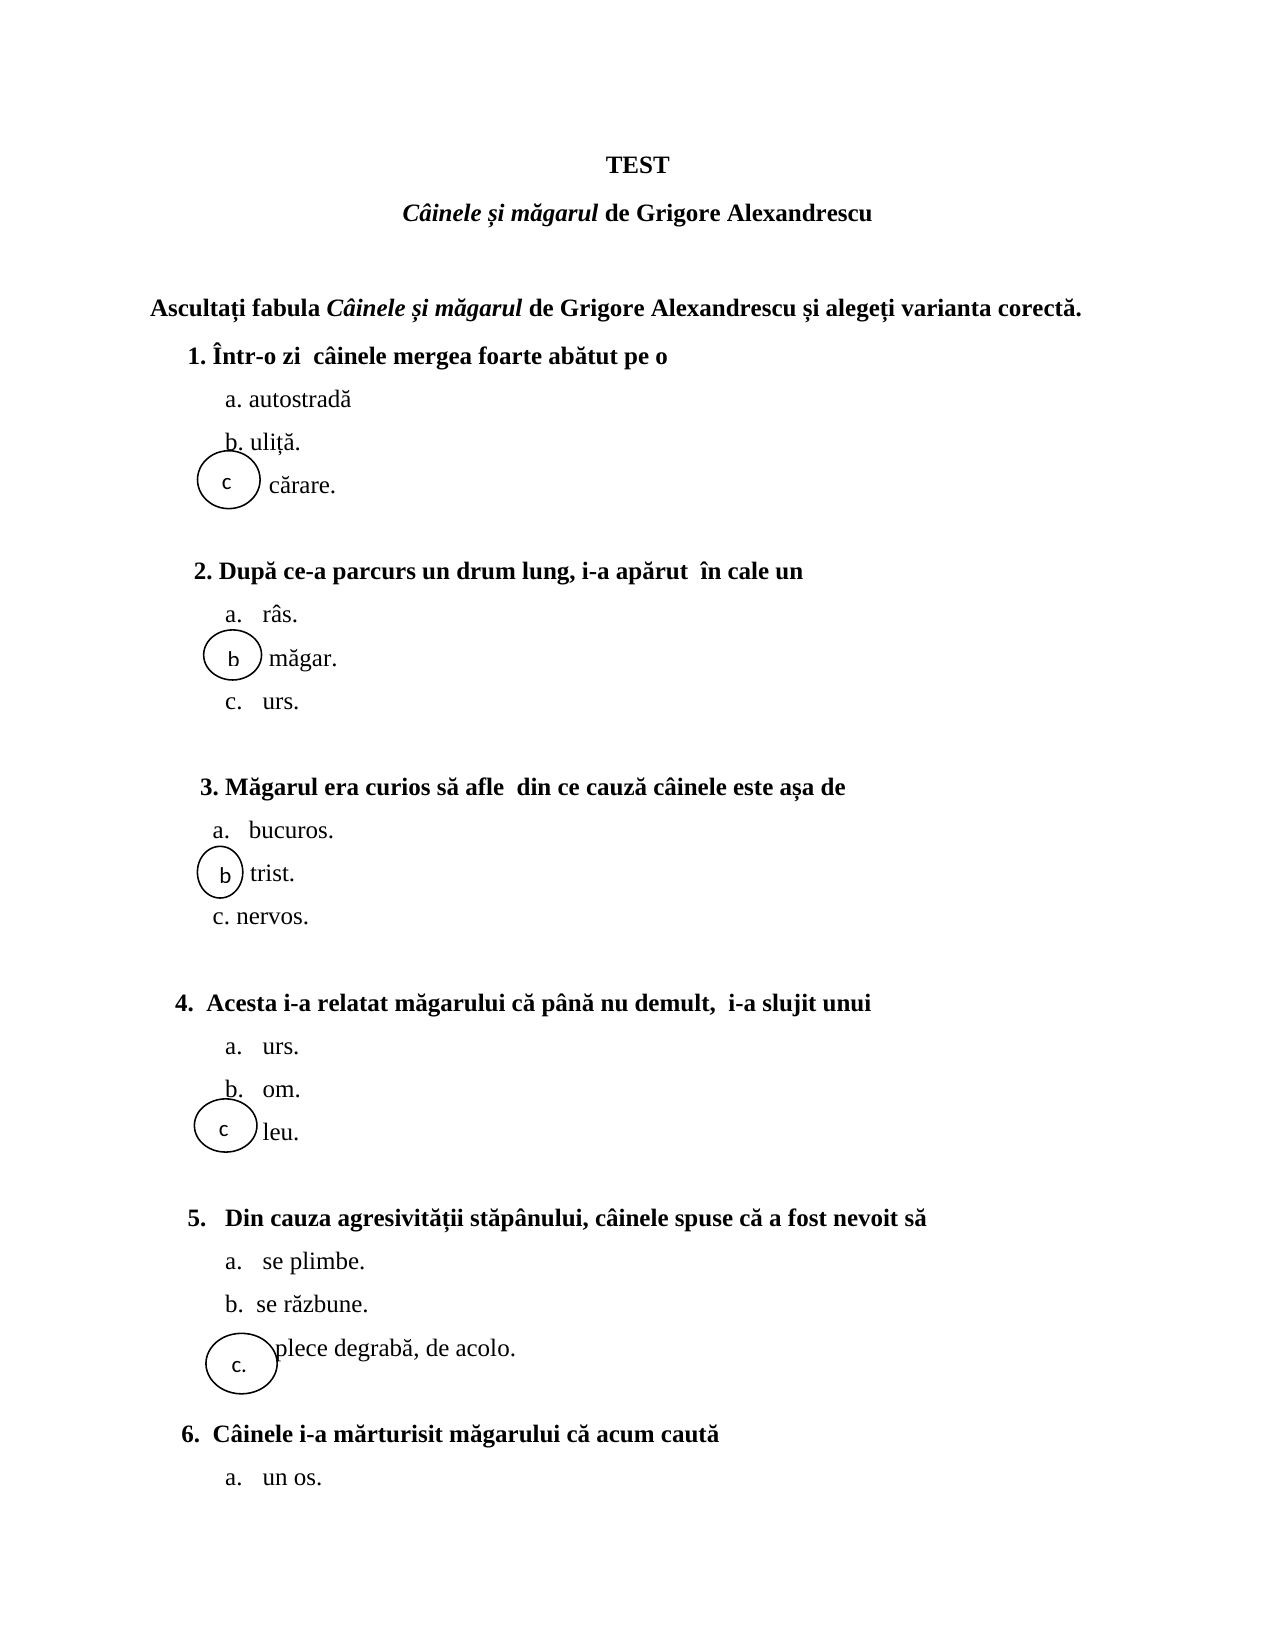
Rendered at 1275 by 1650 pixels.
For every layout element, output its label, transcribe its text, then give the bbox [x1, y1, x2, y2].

text leu. [150, 1117, 203, 1146]
text 4. Acesta i-a relatat măgarului că până nu demult, i-a slujit unui [150, 988, 1125, 1016]
list urs. [225, 686, 1125, 714]
text Câinele și măgarul de Grigore Alexandrescu [150, 198, 1125, 226]
text cărare. [269, 470, 1125, 499]
list râs. [225, 599, 1125, 628]
text TEST [150, 150, 1125, 179]
text 2. După ce-a parcurs un drum lung, i-a apărut în cale un [194, 556, 1125, 585]
list se plimbe. [225, 1246, 1125, 1275]
text leu. [249, 1117, 1125, 1146]
text plece degrabă, de acolo. [253, 1333, 1125, 1361]
text b. om. [225, 1074, 1125, 1103]
text a. bucuros. [150, 815, 1125, 844]
text Ascultați fabula Câinele și măgarul de Grigore Alexandrescu și alegeți varianta corectă. [150, 293, 1125, 322]
text . trist. [241, 858, 1125, 887]
text a. autostradă [225, 384, 1125, 413]
list Din cauza agresivității stăpânului, câinele spuse că a fost nevoit să [187, 1203, 1125, 1232]
text 6. Câinele i-a mărturisit măgarului că acum caută [150, 1419, 1125, 1448]
text c. nervos. [150, 901, 1125, 930]
list un os. [225, 1462, 1125, 1491]
text b. se răzbune. [225, 1289, 1125, 1318]
text b. uliță. [150, 427, 1125, 456]
text măgar. [257, 643, 1125, 671]
text 3. Măgarul era curios să afle din ce cauză câinele este așa de [150, 772, 1125, 801]
list urs. [225, 1031, 1125, 1059]
text 1. Într-o zi câinele mergea foarte abătut pe o [187, 341, 1125, 369]
text . trist. [150, 858, 200, 887]
